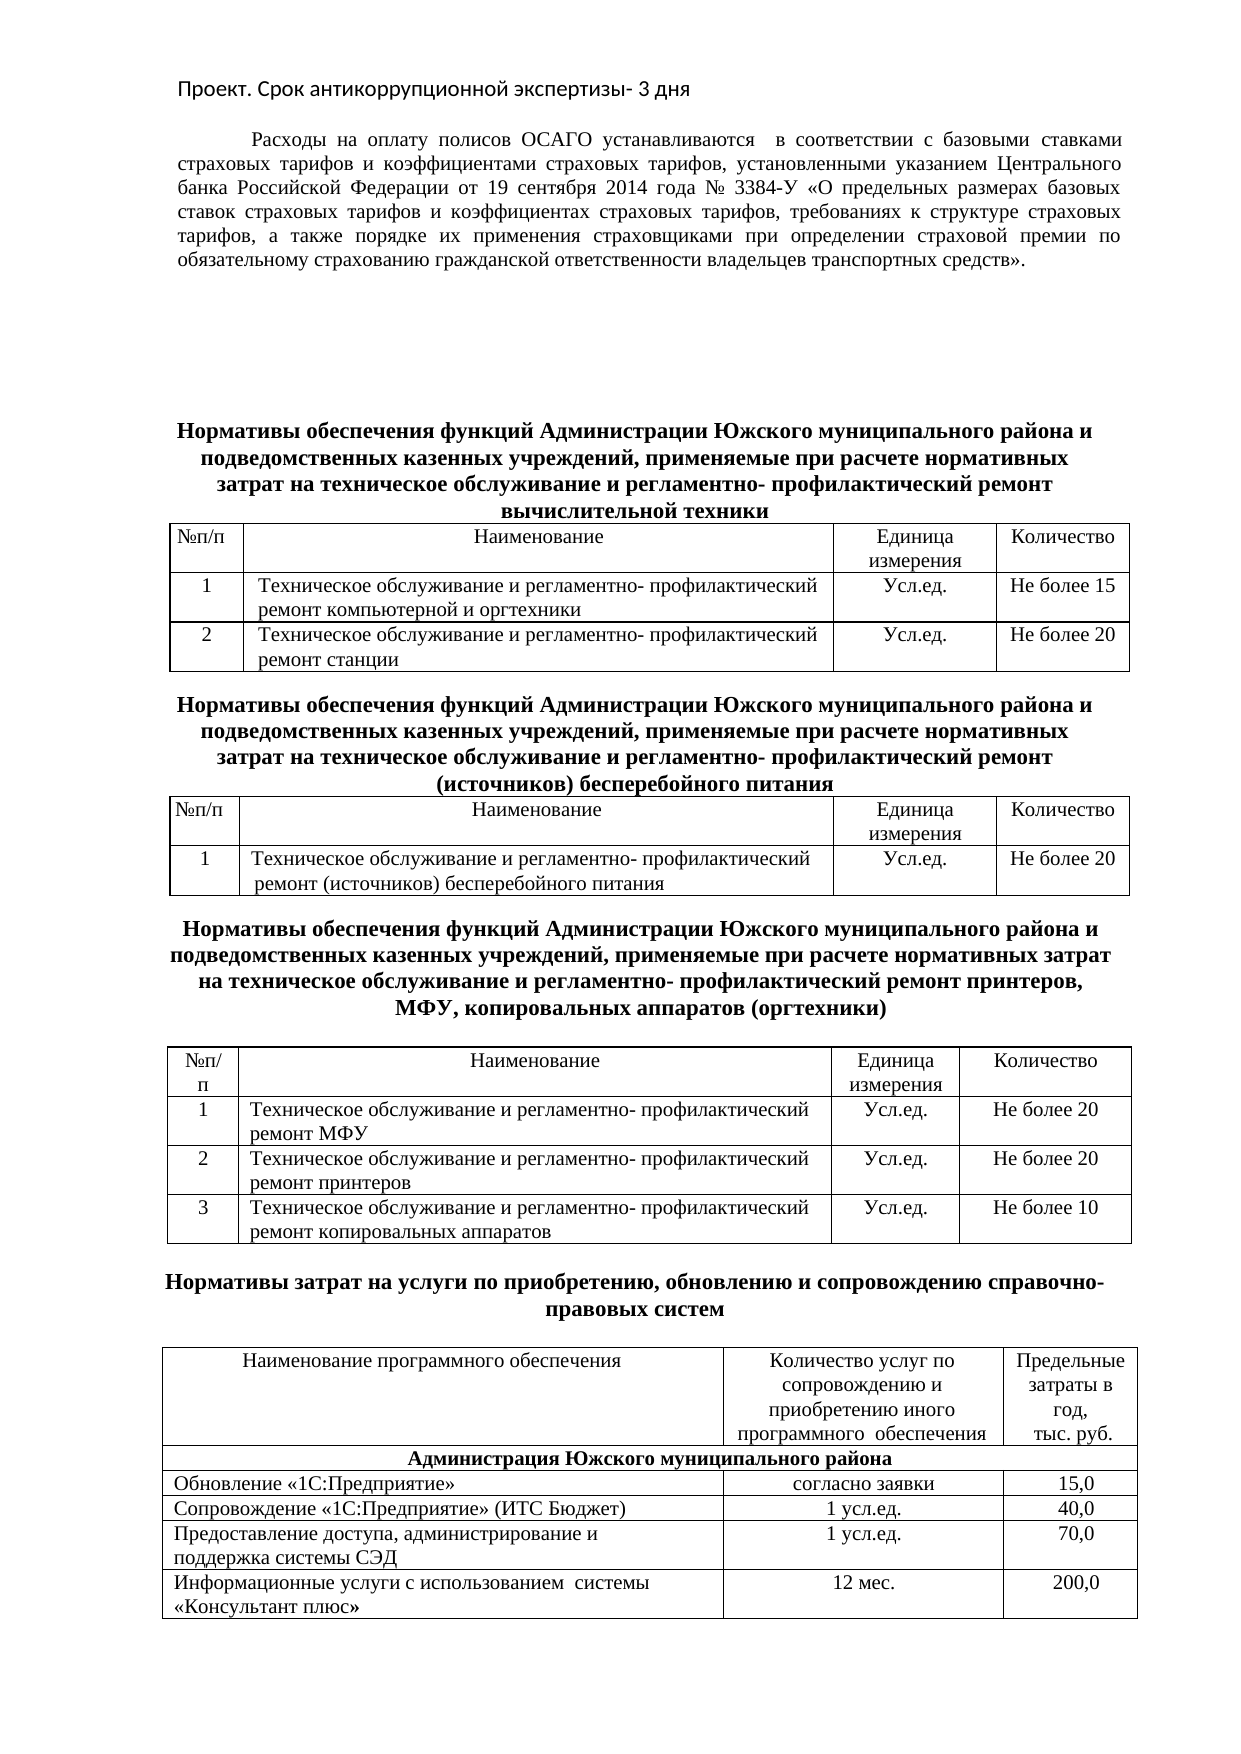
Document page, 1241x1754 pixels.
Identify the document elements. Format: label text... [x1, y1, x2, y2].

table_cell Техническое обслуживание и регламентно- профилактический ремонт МФУ [239, 1097, 831, 1145]
text Нормативы обеспечения функций Администрации Южского муниципального района и подведомственных казенных учреждений, применяемые при расчете нормативных [148, 691, 1122, 743]
table_cell Не более 10 [960, 1195, 1131, 1243]
text Нормативы обеспечения функций Администрации Южского муниципального района и подведомственных казенных учреждений, применяемые при расчете нормативных затрат [133, 915, 1149, 967]
table_cell Техническое обслуживание и регламентно- профилактический ремонт копировальных аппаратов [239, 1195, 831, 1243]
table_cell 1 усл.ед. [724, 1521, 1003, 1569]
table_cell Усл.ед. [832, 1195, 959, 1243]
text вычислительной техники [148, 497, 1122, 523]
table_cell Техническое обслуживание и регламентно- профилактический ремонт (источников) бесперебойного питания [240, 846, 833, 894]
table_cell Сопровождение «1С:Предприятие» (ИТС Бюджет) [163, 1496, 723, 1520]
table_cell Техническое обслуживание и регламентно- профилактический ремонт станции [244, 623, 833, 671]
table_cell Не более 20 [960, 1146, 1131, 1194]
table_cell 15,0 [1004, 1471, 1137, 1495]
table_header Предельные затраты в год, тыс. руб. [1004, 1348, 1137, 1444]
table_cell Техническое обслуживание и регламентно- профилактический ремонт принтеров [239, 1146, 831, 1194]
table_cell Не более 20 [960, 1097, 1131, 1145]
table_cell Информационные услуги с использованием системы «Консультант плюс» [163, 1570, 723, 1618]
table_cell Усл.ед. [832, 1097, 959, 1145]
table_header №п/п [171, 524, 243, 572]
table_header Единица измерения [834, 797, 996, 845]
table_cell согласно заявки [724, 1471, 1003, 1495]
table_cell 2 [171, 623, 243, 671]
table_header Единица измерения [832, 1048, 959, 1096]
table_cell 70,0 [1004, 1521, 1137, 1569]
table_cell 12 мес. [724, 1570, 1003, 1618]
table_cell Техническое обслуживание и регламентно- профилактический ремонт компьютерной и оргтехники [244, 573, 833, 621]
table_cell Усл.ед. [834, 623, 996, 671]
table_cell 1 [171, 573, 243, 621]
table_header Количество [997, 524, 1129, 572]
table_cell 40,0 [1004, 1496, 1137, 1520]
table_header Наименование [239, 1048, 831, 1096]
table_cell Не более 15 [997, 573, 1129, 621]
table_cell Усл.ед. [832, 1146, 959, 1194]
text на техническое обслуживание и регламентно- профилактический ремонт принтеров, [133, 967, 1149, 994]
table_header №п/п [168, 1048, 238, 1096]
text Нормативы затрат на услуги по приобретению, обновлению и сопровождению справочно-правовых систем [148, 1268, 1122, 1321]
table_cell 1 [171, 846, 239, 894]
table_cell Не более 20 [997, 623, 1129, 671]
table_header Количество услуг по сопровождению и приобретению иного программного обеспечения [724, 1348, 1003, 1444]
table_cell Обновление «1С:Предприятие» [163, 1471, 723, 1495]
table_header Количество [960, 1048, 1131, 1096]
table_cell Не более 20 [997, 846, 1129, 894]
table_cell Усл.ед. [834, 573, 996, 621]
table_cell 2 [168, 1146, 238, 1194]
table_cell 200,0 [1004, 1570, 1137, 1618]
table_cell 1 [168, 1097, 238, 1145]
table_header Наименование [240, 797, 833, 845]
table_header Количество [997, 797, 1129, 845]
text Нормативы обеспечения функций Администрации Южского муниципального района и подведомственных казенных учреждений, применяемые при расчете нормативных [148, 418, 1122, 470]
table_header Единица измерения [834, 524, 996, 572]
text МФУ, копировальных аппаратов (оргтехники) [133, 994, 1149, 1020]
text Расходы на оплату полисов ОСАГО устанавливаются в соответствии с базовыми ставками страховых тарифов и коэффициентами страховых тарифов, установленными указанием Центрального банка Российской Федерации от 19 сентября 2014 года № 3384-У «О предельных размерах базовых ставок страховых тарифов и коэффициентах страховых тарифов, требованиях к структуре страховых тарифов, а также порядке их применения страховщиками при определении страховой премии по обязательному страхованию гражданской ответственности владельцев транспортных средств». [177, 127, 1122, 271]
table_cell Усл.ед. [834, 846, 996, 894]
table_cell 3 [168, 1195, 238, 1243]
table_header №п/п [171, 797, 239, 845]
table_cell Предоставление доступа, администрирование и поддержка системы СЭД [163, 1521, 723, 1569]
table_header Наименование [244, 524, 833, 572]
text затрат на техническое обслуживание и регламентно- профилактический ремонт (источников) бесперебойного питания [148, 743, 1122, 796]
table_cell Администрация Южского муниципального района [163, 1446, 1137, 1470]
table_header Наименование программного обеспечения [163, 1348, 723, 1444]
text затрат на техническое обслуживание и регламентно- профилактический ремонт [148, 470, 1122, 497]
table_cell 1 усл.ед. [724, 1496, 1003, 1520]
